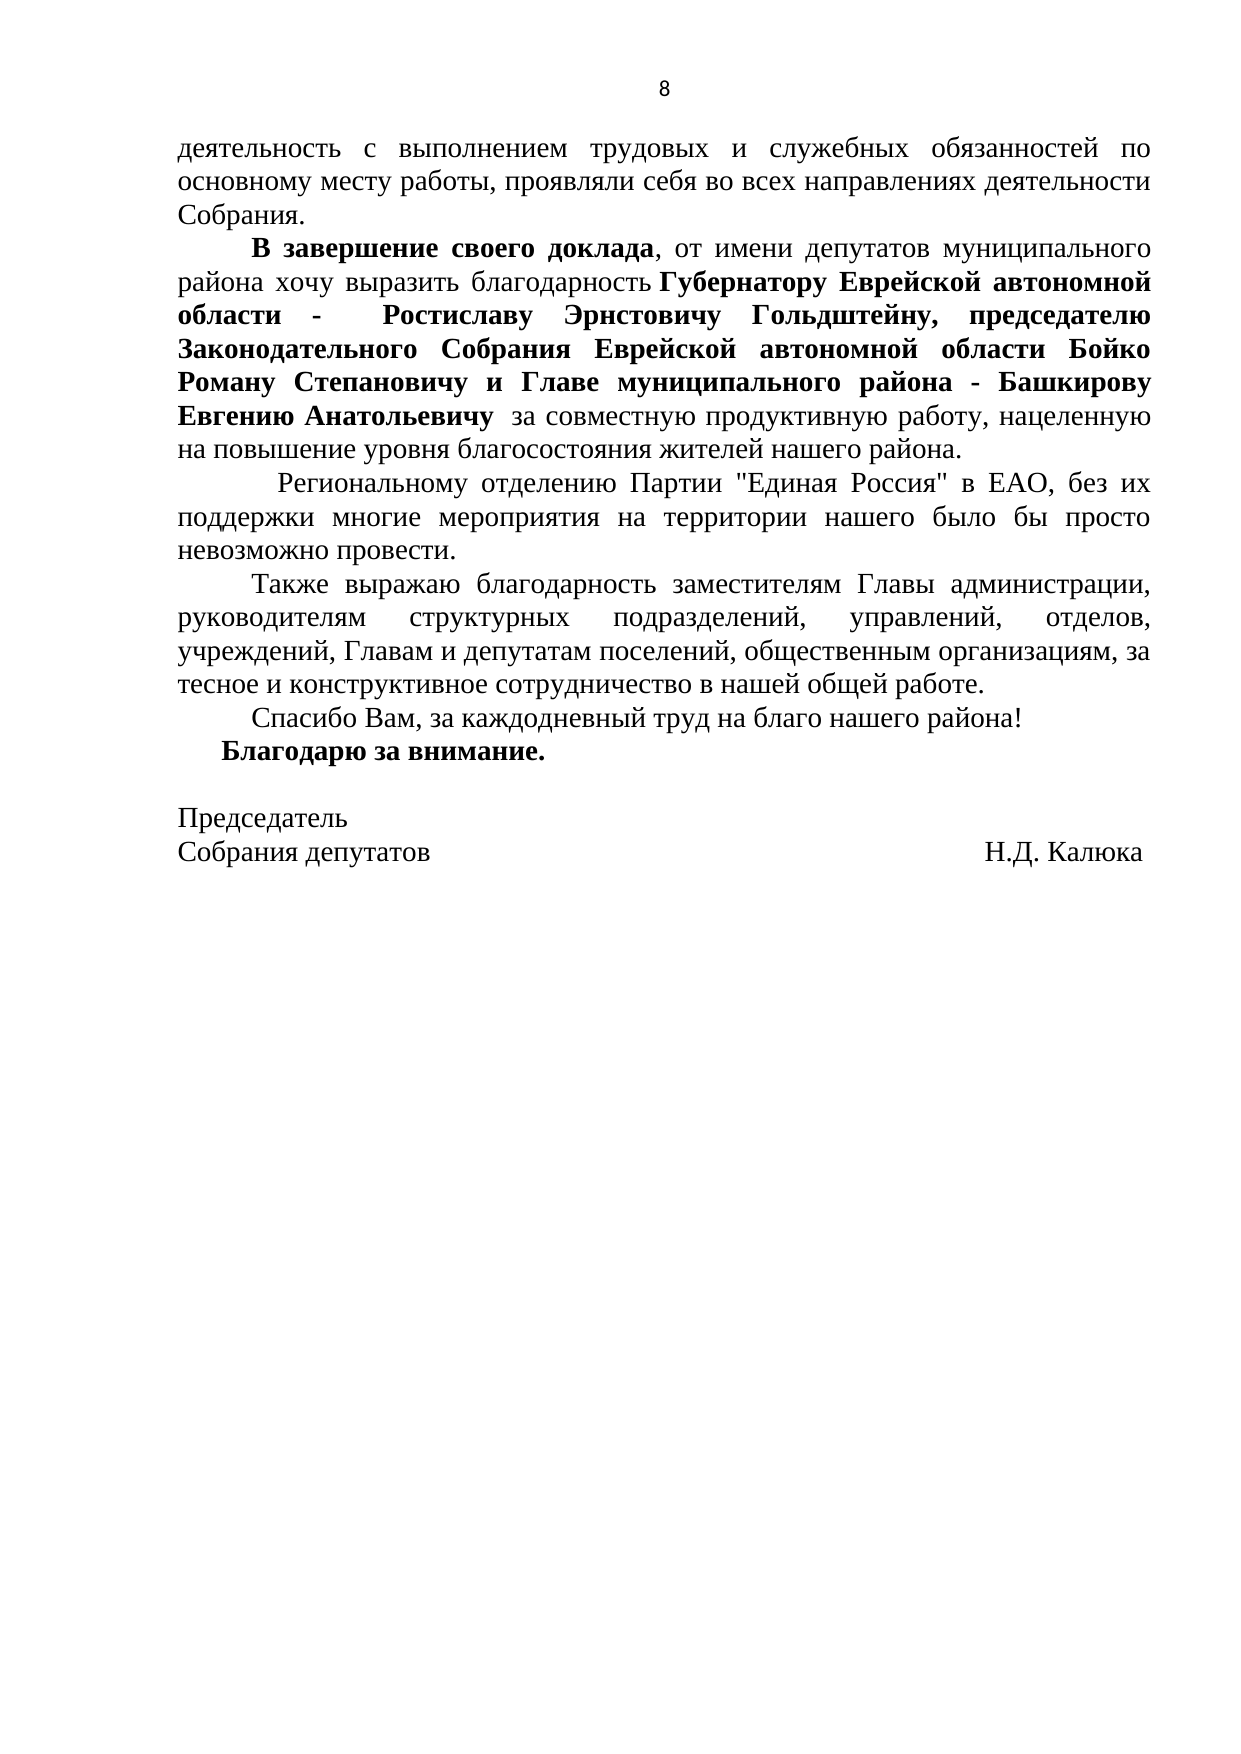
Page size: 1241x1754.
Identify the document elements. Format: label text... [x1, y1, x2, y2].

text Региональному отделению Партии "Единая Россия" в ЕАО, без их поддержки многие мероприятия на территории нашего было бы просто невозможно провести. [177, 465, 1152, 566]
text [177, 130, 1152, 230]
text В завершение своего доклада, от имени депутатов муниципального района хочу выразить благодарность Губернатору Еврейской автономной области - Ростиславу Эрнстовичу Гольдштейну, председателю Законодательного Собрания Еврейской автономной области Бойко Роману Степановичу и Главе муниципального района - Башкирову Евгению Анатольевичу за совместную продуктивную работу, нацеленную на повышение уровня благосостояния жителей нашего района. [177, 230, 1152, 465]
text Благодарю за внимание. [177, 733, 1152, 767]
text Собрания депутатов Н.Д. Калюка [177, 834, 1152, 868]
text Председатель [177, 801, 1152, 834]
text Также выражаю благодарность заместителям Главы администрации, руководителям структурных подразделений, управлений, отделов, учреждений, Главам и депутатам поселений, общественным организациям, за тесное и конструктивное сотрудничество в нашей общей работе. [177, 566, 1152, 700]
text Спасибо Вам, за каждодневный труд на благо нашего района! [177, 700, 1152, 733]
